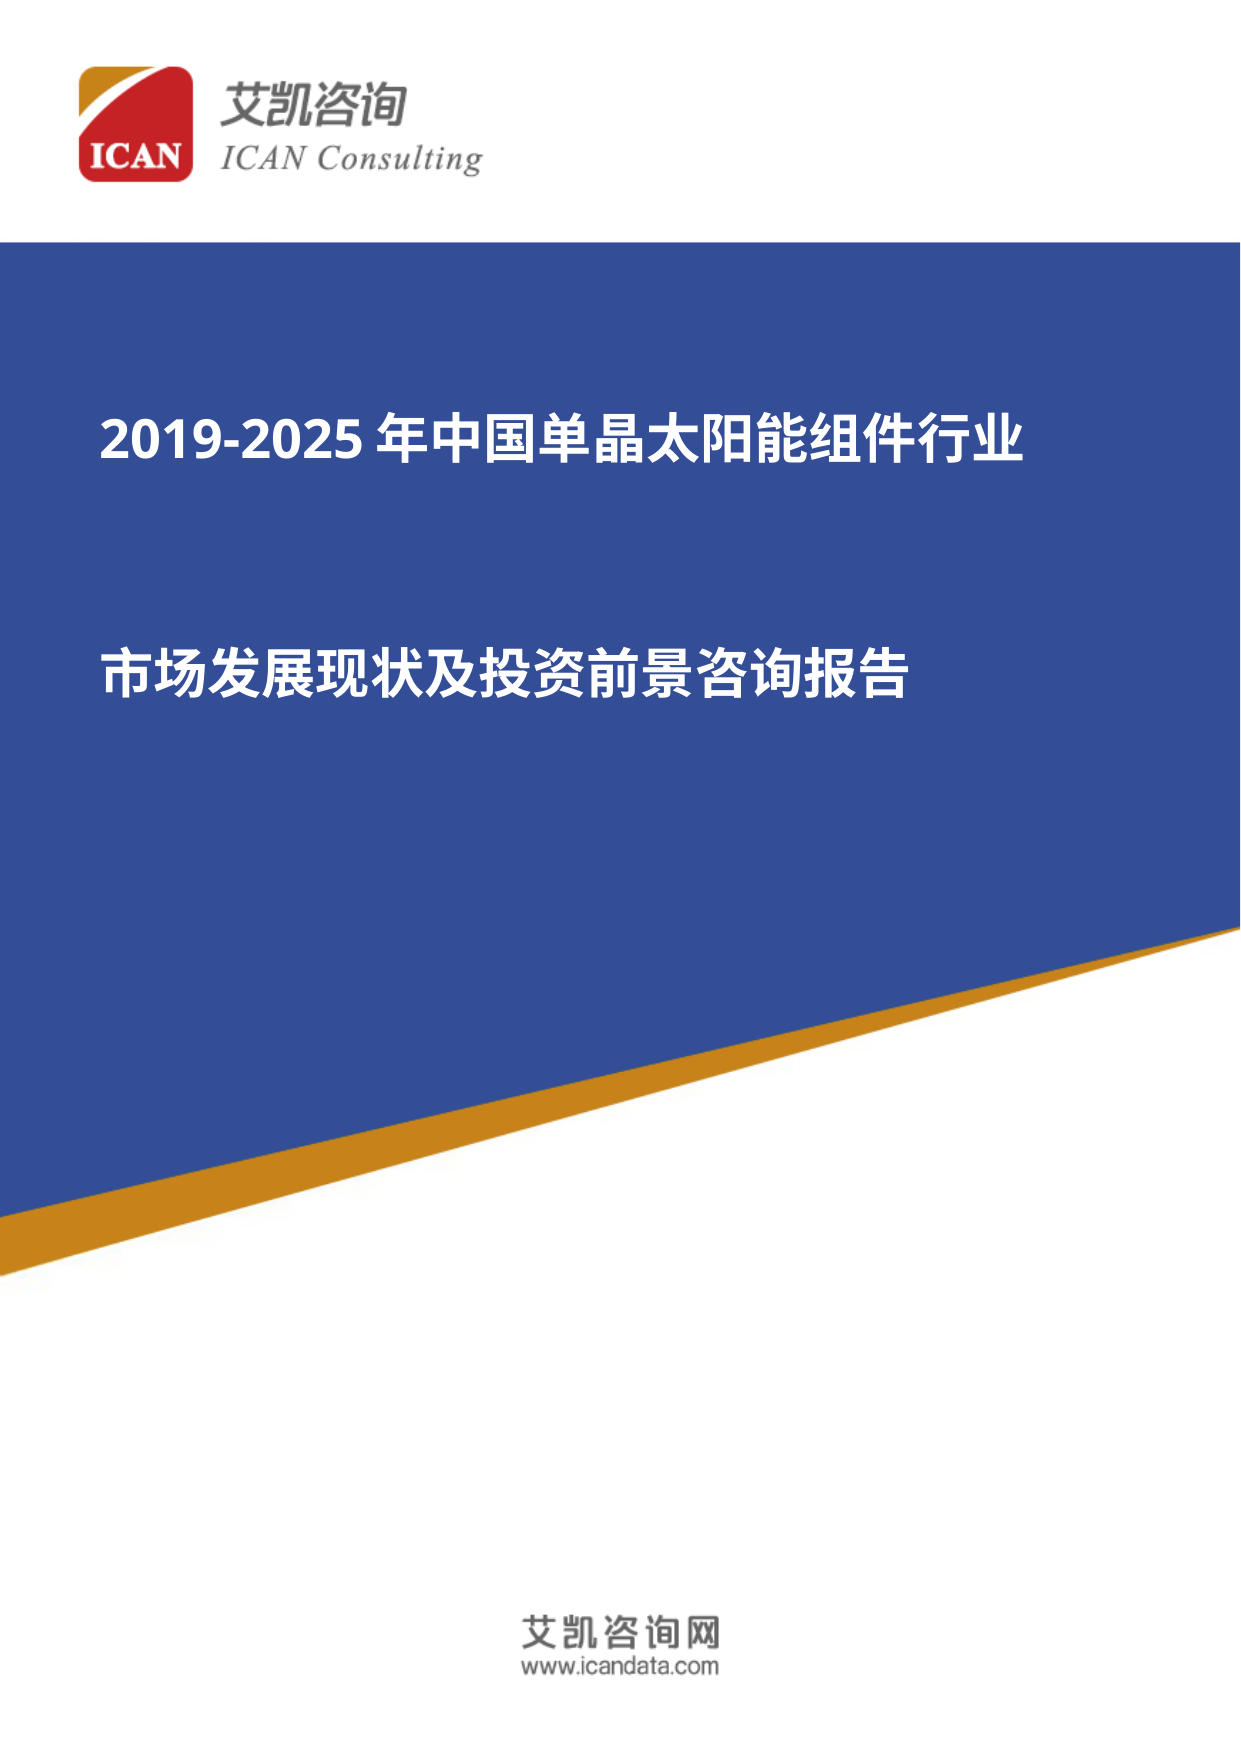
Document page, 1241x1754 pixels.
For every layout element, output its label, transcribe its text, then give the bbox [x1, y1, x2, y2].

picture [0, 5, 1241, 1754]
subtitle 2019-2025年中国单晶太阳能组件行业市场发展现状及投资前景咨询报告 [99, 386, 1053, 718]
